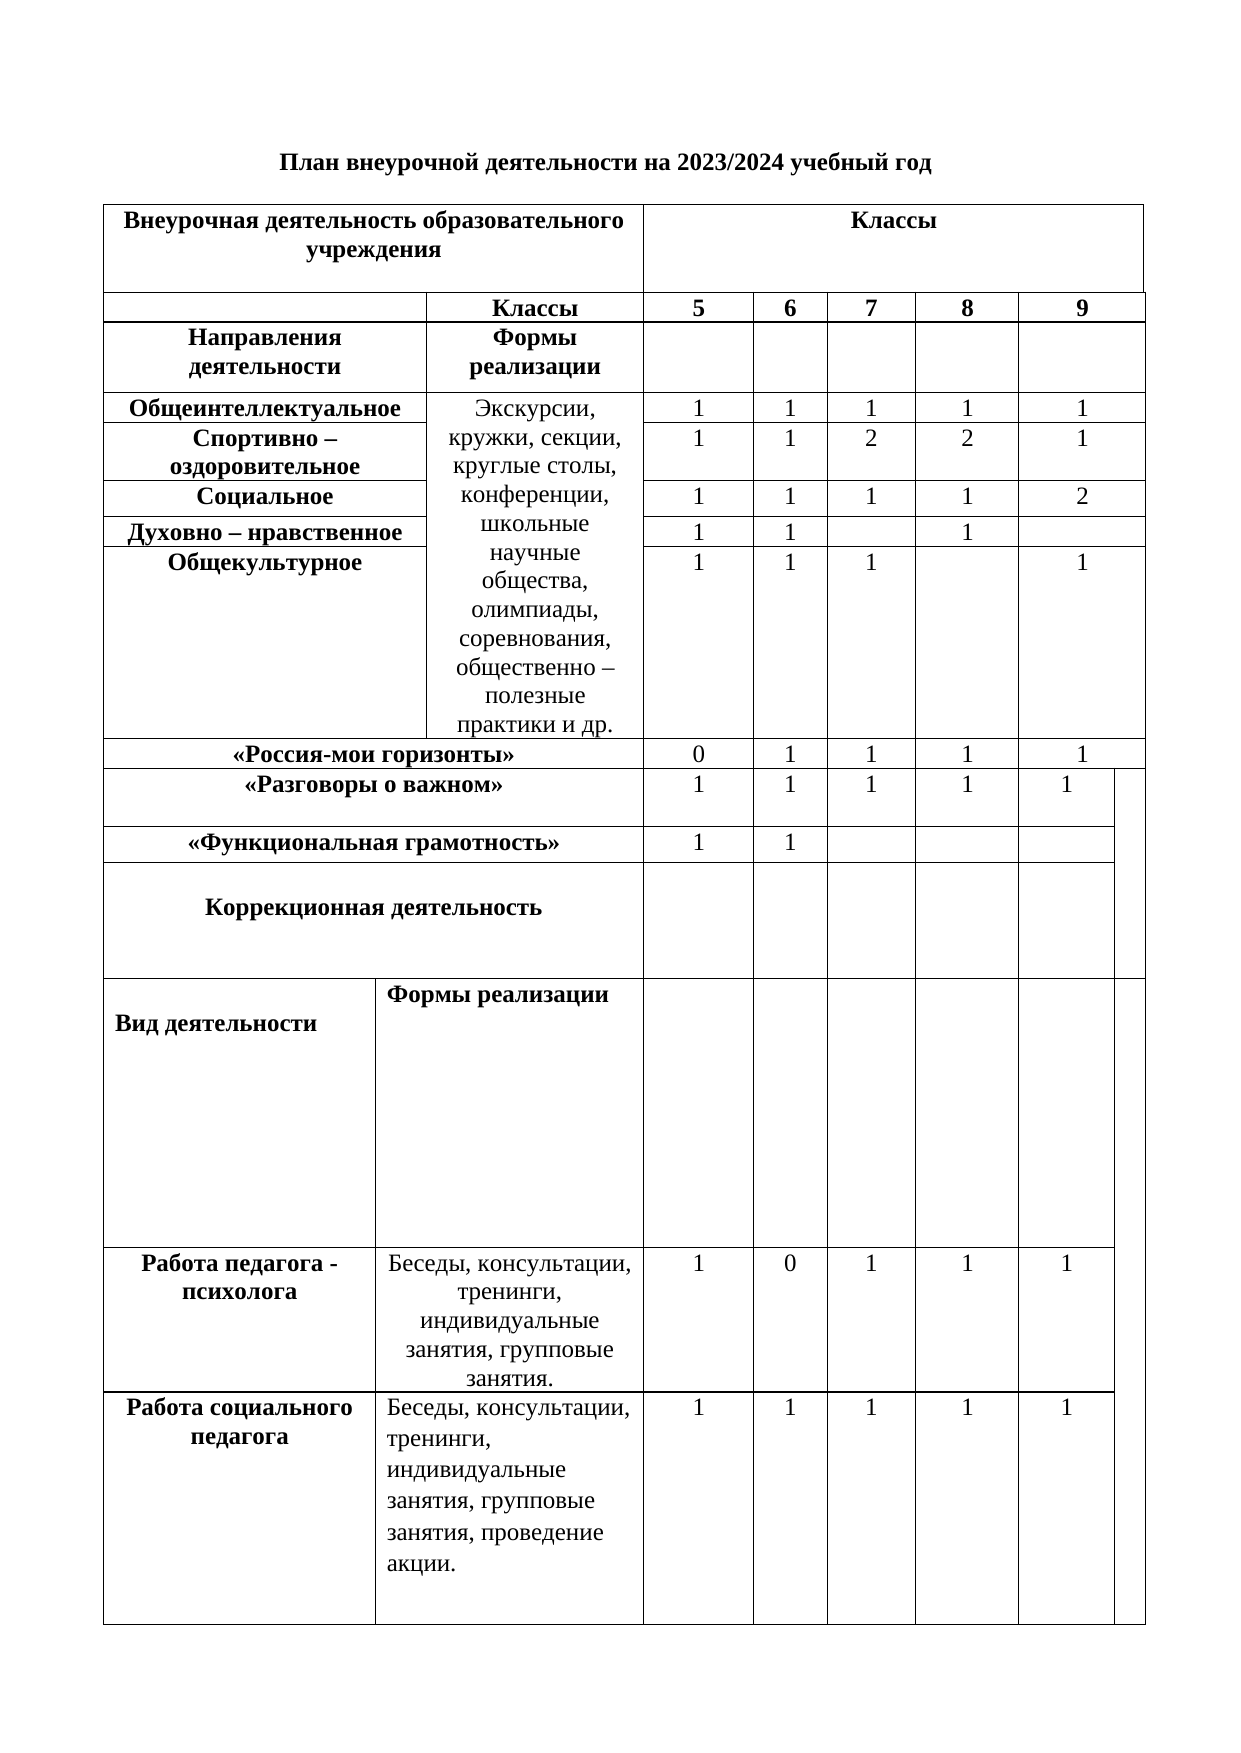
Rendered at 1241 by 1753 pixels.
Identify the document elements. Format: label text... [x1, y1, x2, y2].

table_cell 1 [916, 769, 1018, 826]
table_cell 1 [828, 481, 915, 516]
table_cell Беседы, консультации, тренинги, индивидуальные занятия, групповые занятия. [376, 1248, 643, 1391]
table_cell 1 [1019, 1393, 1114, 1624]
table_cell 2 [916, 423, 1018, 480]
table_cell [828, 827, 915, 862]
table_cell 2 [1019, 481, 1145, 516]
table_cell 1 [754, 547, 827, 738]
table_cell Общеинтеллектуальное [104, 393, 426, 422]
table_cell 7 [828, 293, 915, 321]
table_cell 1 [916, 481, 1018, 516]
table_cell [644, 863, 753, 978]
table_cell Формы реализации [376, 979, 643, 1247]
table_cell 9 [1019, 293, 1145, 321]
table_cell [916, 827, 1018, 862]
table_cell Работа социального педагога [104, 1393, 375, 1624]
table_cell «Разговоры о важном» [104, 769, 643, 826]
table_cell Социальное [104, 481, 426, 516]
table_cell Общекультурное [104, 547, 426, 738]
table_cell 1 [754, 769, 827, 826]
table_cell 1 [644, 1248, 753, 1391]
table_cell [916, 547, 1018, 738]
table_cell «Функциональная грамотность» [104, 827, 643, 862]
table_cell Спортивно – оздоровительное [104, 423, 426, 480]
table_cell [754, 323, 827, 392]
table_cell 1 [1019, 393, 1145, 422]
table_cell 1 [1019, 1248, 1114, 1391]
table_cell [1115, 979, 1145, 1624]
table_cell Экскурсии, кружки, секции, круглые столы, конференции, школьные научные общества, олимпиады, соревнования, общественно – полезные практики и др. [427, 393, 643, 738]
table_cell 1 [754, 423, 827, 480]
table_cell 0 [754, 1248, 827, 1391]
table_cell [828, 863, 915, 978]
table_header Классы [644, 205, 1143, 292]
table_cell [916, 323, 1018, 392]
table_cell 1 [644, 827, 753, 862]
table_cell [1019, 517, 1145, 546]
table_cell [1019, 827, 1114, 862]
table_cell 1 [828, 1393, 915, 1624]
table_cell 1 [916, 739, 1018, 768]
table_cell 1 [754, 481, 827, 516]
table_cell 1 [644, 423, 753, 480]
table_cell [828, 979, 915, 1247]
table_cell 6 [754, 293, 827, 321]
table_cell [916, 979, 1018, 1247]
table_cell 1 [644, 547, 753, 738]
table_cell [1019, 323, 1145, 392]
table_cell Духовно – нравственное [104, 517, 426, 546]
text План внеурочной деятельности на 2023/2024 учебный год [89, 147, 1122, 176]
table_cell 1 [1019, 423, 1145, 480]
table_cell 1 [644, 393, 753, 422]
table_cell 1 [828, 547, 915, 738]
table_cell [754, 979, 827, 1247]
table_cell Беседы, консультации, тренинги, индивидуальные занятия, групповые занятия, проведение акции. [376, 1393, 643, 1624]
table_cell 0 [644, 739, 753, 768]
table_cell 2 [828, 423, 915, 480]
table_cell Вид деятельности [104, 979, 375, 1247]
table_cell [916, 863, 1018, 978]
table_cell [828, 323, 915, 392]
table_cell Классы [427, 293, 643, 321]
table_cell 1 [754, 517, 827, 546]
table_cell [828, 517, 915, 546]
table_cell [1019, 863, 1114, 978]
table_cell 1 [916, 517, 1018, 546]
table_cell 5 [644, 293, 753, 321]
table_header Внеурочная деятельность образовательного учреждения [104, 205, 643, 292]
table_cell 1 [1019, 547, 1145, 738]
table_cell 1 [828, 393, 915, 422]
table_cell Работа педагога -психолога [104, 1248, 375, 1391]
table_cell 1 [1019, 769, 1114, 826]
table_cell 1 [644, 481, 753, 516]
table_cell 1 [1019, 739, 1145, 768]
table_cell 1 [828, 1248, 915, 1391]
table_cell [1115, 769, 1145, 978]
table_cell 8 [916, 293, 1018, 321]
table_cell [644, 323, 753, 392]
table_cell [1019, 979, 1114, 1247]
table_cell 1 [754, 739, 827, 768]
table_cell «Россия-мои горизонты» [104, 739, 643, 768]
table_cell Формы реализации [427, 323, 643, 392]
table_cell [754, 863, 827, 978]
table_cell 1 [754, 827, 827, 862]
table_cell Направления деятельности [104, 323, 426, 392]
table_cell 1 [916, 1393, 1018, 1624]
table_cell 1 [754, 393, 827, 422]
table_cell [104, 293, 426, 321]
table_cell 1 [916, 393, 1018, 422]
table_cell 1 [644, 517, 753, 546]
table_cell 1 [644, 1393, 753, 1624]
table_cell 1 [828, 769, 915, 826]
table_cell 1 [916, 1248, 1018, 1391]
table_cell 1 [754, 1393, 827, 1624]
table_cell Коррекционная деятельность [104, 863, 643, 978]
table_cell [644, 979, 753, 1247]
table_cell 1 [644, 769, 753, 826]
table_cell 1 [828, 739, 915, 768]
